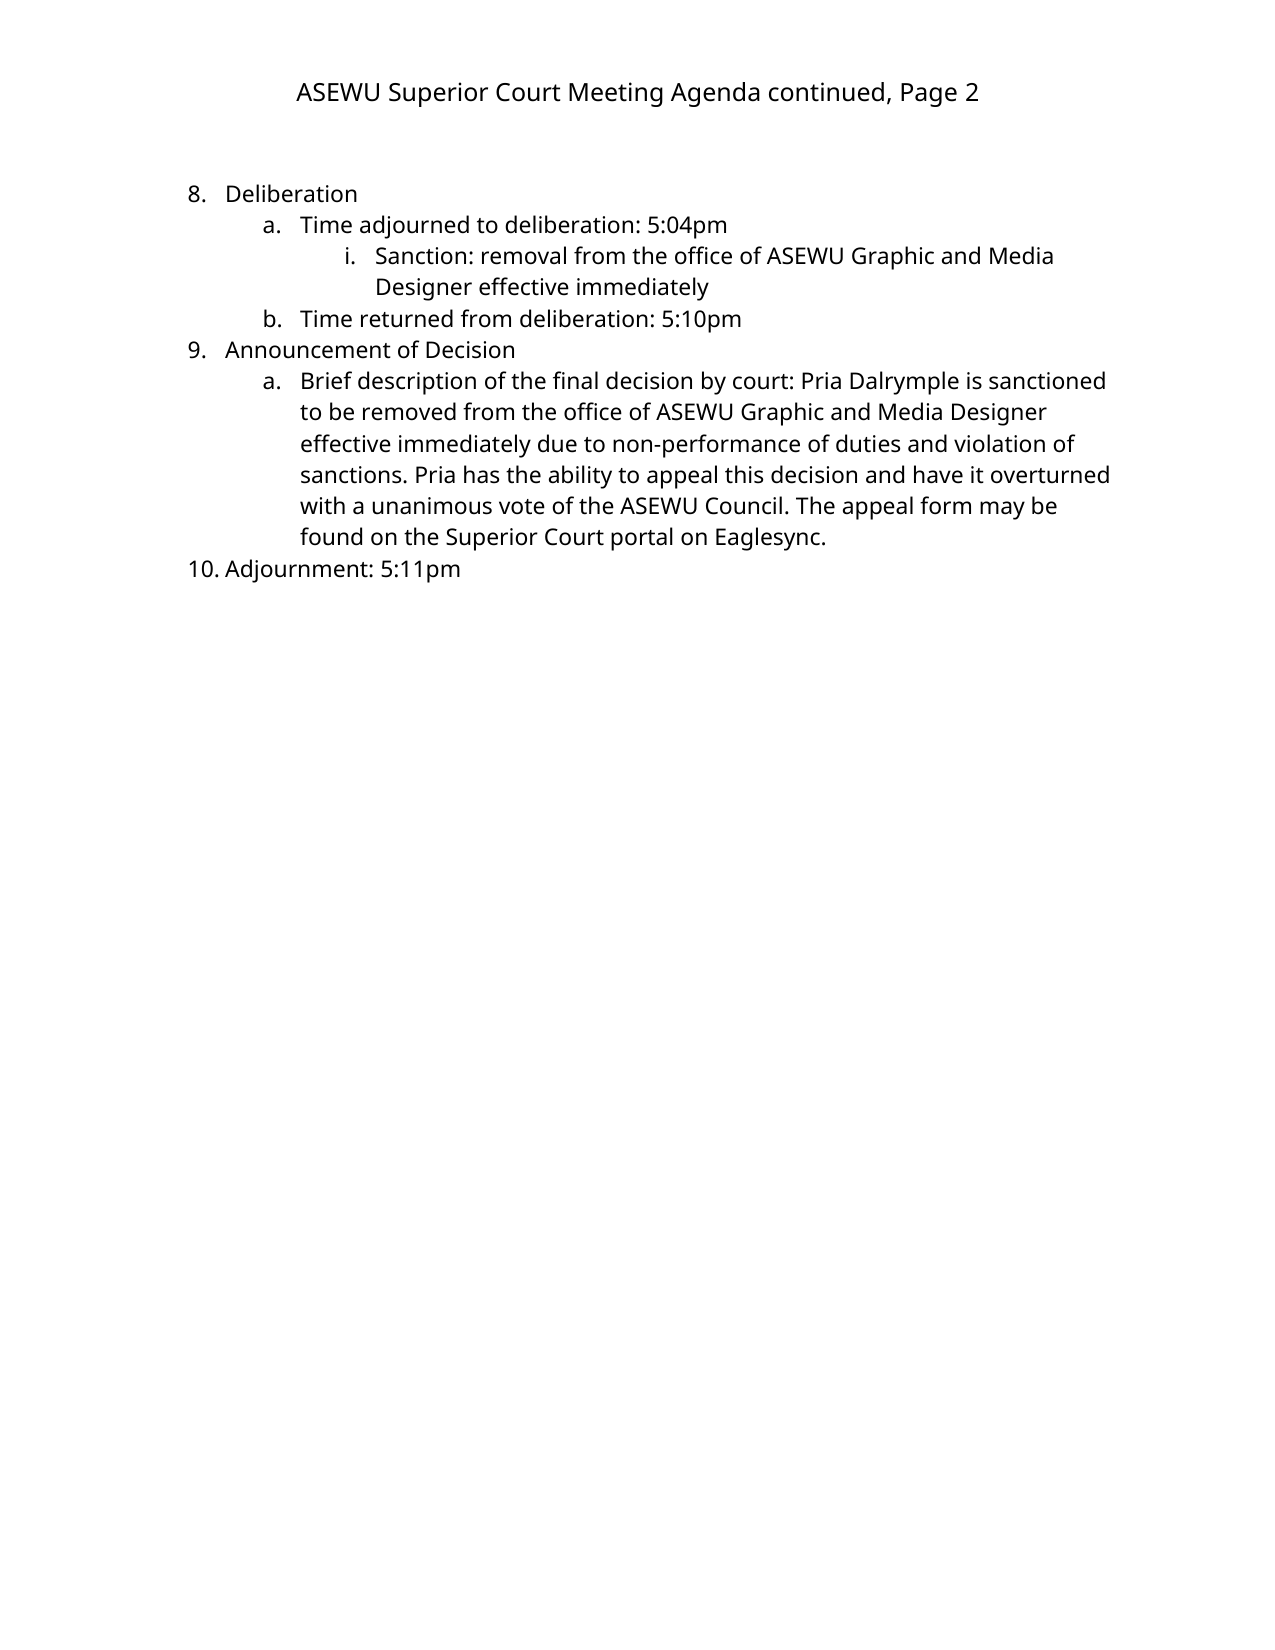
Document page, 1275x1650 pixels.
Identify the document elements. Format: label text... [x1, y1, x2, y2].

list Deliberation [187, 177, 1125, 209]
list Adjournment: 5:11pm [187, 552, 1125, 584]
list Time adjourned to deliberation: 5:04pm [262, 209, 1125, 240]
list Sanction: removal from the office of ASEWU Graphic and Media Designer effective immediately [356, 240, 1125, 302]
list Announcement of Decision [187, 334, 1125, 365]
list Brief description of the final decision by court: Pria Dalrymple is sanctioned to be removed from the office of ASEWU Graphic and Media Designer effective immediately due to non-performance of duties and violation of sanctions. Pria has the ability to appeal this decision and have it overturned with a unanimous vote of the ASEWU Council. The appeal form may be found on the Superior Court portal on Eaglesync. [262, 365, 1125, 552]
list Time returned from deliberation: 5:10pm [262, 302, 1125, 334]
